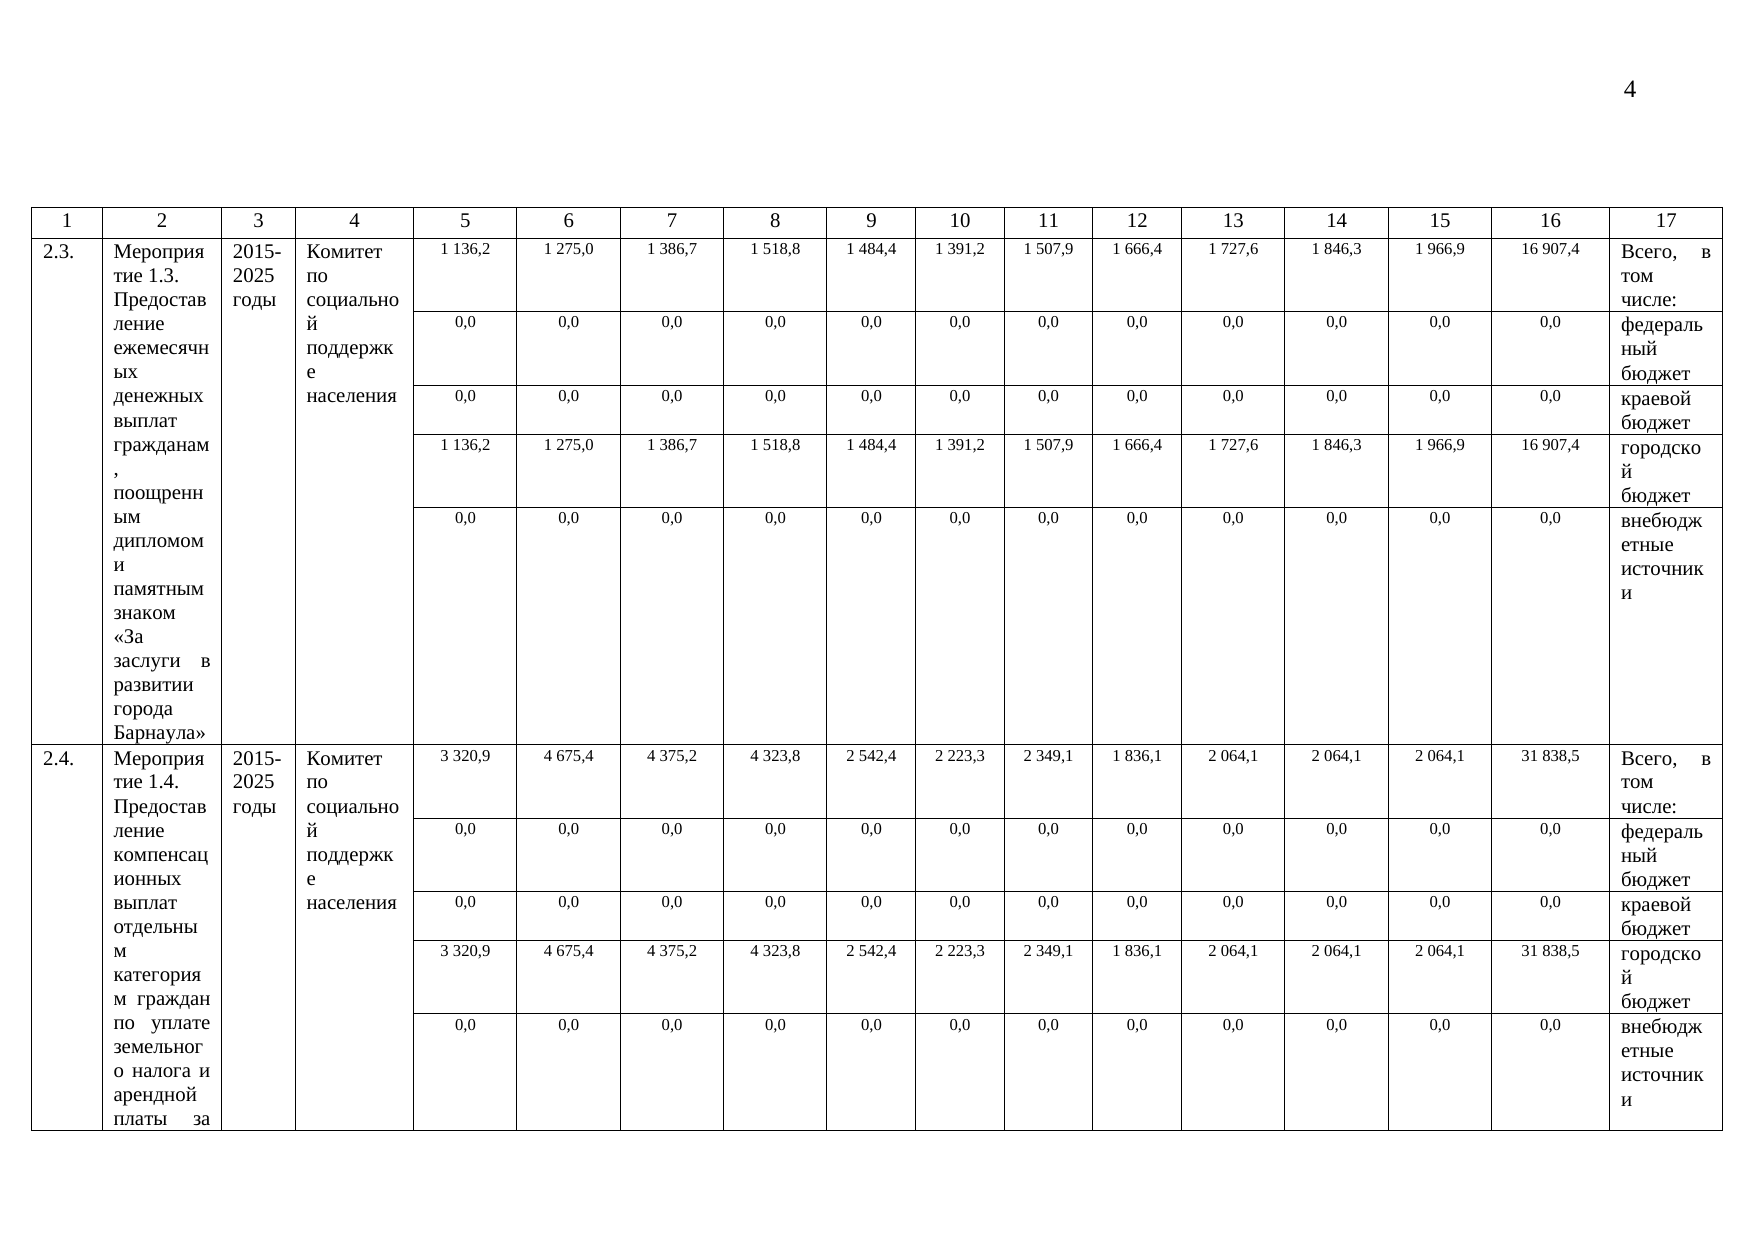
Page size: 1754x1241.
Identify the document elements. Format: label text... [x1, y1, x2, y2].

table_cell Всего, в том числе: [1610, 745, 1722, 818]
table_cell 0,0 [1005, 819, 1092, 891]
table_cell 1 136,2 [414, 239, 516, 311]
table_cell 0,0 [916, 819, 1004, 891]
table_cell 1 391,2 [916, 435, 1004, 507]
table_header 15 [1389, 208, 1491, 238]
table_cell 1 666,4 [1093, 435, 1181, 507]
table_cell 0,0 [1182, 819, 1284, 891]
table_cell 0,0 [1182, 892, 1284, 940]
table_cell 1 275,0 [517, 239, 620, 311]
table_cell 0,0 [414, 312, 516, 384]
table_cell внебюджетные источники [1610, 508, 1722, 744]
table_cell 1 836,1 [1093, 941, 1181, 1013]
table_header 10 [916, 208, 1004, 238]
table_cell 0,0 [827, 892, 915, 940]
table_header 12 [1093, 208, 1181, 238]
table_cell 0,0 [724, 892, 826, 940]
table_cell 0,0 [1285, 386, 1388, 434]
table_cell 0,0 [621, 1014, 723, 1130]
table_cell 2 064,1 [1285, 745, 1388, 818]
table_cell 2.4. [32, 745, 102, 1130]
table_cell краевой бюджет [1610, 892, 1722, 940]
table_cell 0,0 [827, 386, 915, 434]
table_cell 2 064,1 [1389, 745, 1491, 818]
table_header 14 [1285, 208, 1388, 238]
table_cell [296, 745, 413, 1130]
table_cell 2 064,1 [1182, 745, 1284, 818]
table_cell городской бюджет [1610, 941, 1722, 1013]
table_cell 0,0 [414, 1014, 516, 1130]
table_cell 0,0 [827, 819, 915, 891]
table_cell 0,0 [827, 312, 915, 384]
table_cell 0,0 [517, 819, 620, 891]
table_cell 0,0 [1005, 312, 1092, 384]
table_cell 0,0 [1492, 312, 1609, 384]
table_cell 0,0 [1389, 386, 1491, 434]
table_cell 16 907,4 [1492, 239, 1609, 311]
table_header 7 [621, 208, 723, 238]
table_cell 0,0 [1492, 892, 1609, 940]
table_cell 0,0 [1182, 312, 1284, 384]
table_cell 3 320,9 [414, 745, 516, 818]
table_cell краевой бюджет [1610, 386, 1722, 434]
table_cell 0,0 [724, 508, 826, 744]
table_cell 0,0 [1182, 508, 1284, 744]
table_cell 0,0 [1492, 386, 1609, 434]
table_cell 2015-2025 годы [222, 745, 295, 1130]
table_cell 0,0 [724, 386, 826, 434]
table_cell Всего, в том числе: [1610, 239, 1722, 311]
table_cell 0,0 [1285, 1014, 1388, 1130]
table_cell 0,0 [621, 386, 723, 434]
table_cell 2 223,3 [916, 745, 1004, 818]
table_cell 0,0 [1492, 508, 1609, 744]
table_cell 0,0 [1005, 386, 1092, 434]
table_header 6 [517, 208, 620, 238]
table_cell 4 375,2 [621, 941, 723, 1013]
table_header 9 [827, 208, 915, 238]
table_cell 0,0 [1093, 1014, 1181, 1130]
table_header 11 [1005, 208, 1092, 238]
table_cell 1 484,4 [827, 435, 915, 507]
table_cell 1 386,7 [621, 435, 723, 507]
table_cell 2.3. [32, 239, 102, 744]
table_cell 0,0 [724, 819, 826, 891]
table_cell 2 064,1 [1285, 941, 1388, 1013]
table_cell 1 518,8 [724, 435, 826, 507]
table_header 4 [296, 208, 413, 238]
table_cell 0,0 [827, 508, 915, 744]
table_cell 31 838,5 [1492, 941, 1609, 1013]
table_cell 0,0 [517, 386, 620, 434]
table_cell 4 675,4 [517, 941, 620, 1013]
table_cell 4 323,8 [724, 941, 826, 1013]
table_cell 1 846,3 [1285, 239, 1388, 311]
table_cell 0,0 [1492, 819, 1609, 891]
table_header 16 [1492, 208, 1609, 238]
table_cell федеральный бюджет [1610, 312, 1722, 384]
table_cell 0,0 [1093, 508, 1181, 744]
table_cell 0,0 [1285, 819, 1388, 891]
table_cell 1 136,2 [414, 435, 516, 507]
table_header 17 [1610, 208, 1722, 238]
table_cell 2 223,3 [916, 941, 1004, 1013]
table_cell 0,0 [1005, 508, 1092, 744]
table_cell 0,0 [916, 892, 1004, 940]
table_cell 2 542,4 [827, 941, 915, 1013]
table_cell 0,0 [621, 312, 723, 384]
table_cell 0,0 [414, 386, 516, 434]
table_cell 0,0 [621, 819, 723, 891]
table_cell 2 542,4 [827, 745, 915, 818]
table_cell Мероприятие 1.4. Предоставление компенсационных выплат отдельным категориям граждан по уплате земельного налога и арендной платы за землю [103, 745, 221, 1130]
table_cell 1 484,4 [827, 239, 915, 311]
table_cell 4 375,2 [621, 745, 723, 818]
table_cell 2 064,1 [1182, 941, 1284, 1013]
table_header 2 [103, 208, 221, 238]
table_cell 0,0 [1182, 386, 1284, 434]
table_cell 0,0 [1093, 892, 1181, 940]
table_cell Мероприятие 1.3. Предоставление ежемесячных денежных выплат гражданам, поощренным дипломом и памятным знаком «За заслуги в развитии города Барнаула» [103, 239, 221, 744]
table_cell 0,0 [1285, 508, 1388, 744]
table_cell федеральный бюджет [1610, 819, 1722, 891]
table_cell 0,0 [517, 312, 620, 384]
table_cell 1 507,9 [1005, 435, 1092, 507]
table_header 3 [222, 208, 295, 238]
table_cell 0,0 [916, 1014, 1004, 1130]
table_cell 4 675,4 [517, 745, 620, 818]
table_cell 16 907,4 [1492, 435, 1609, 507]
table_cell 1 727,6 [1182, 239, 1284, 311]
table_cell 31 838,5 [1492, 745, 1609, 818]
table_header 8 [724, 208, 826, 238]
table_cell 0,0 [1492, 1014, 1609, 1130]
table_cell 0,0 [414, 819, 516, 891]
table_cell 0,0 [724, 1014, 826, 1130]
table_cell 1 386,7 [621, 239, 723, 311]
table_cell 0,0 [916, 312, 1004, 384]
table_cell 1 391,2 [916, 239, 1004, 311]
table_cell 0,0 [916, 386, 1004, 434]
table_cell 0,0 [1093, 386, 1181, 434]
table_cell 0,0 [1182, 1014, 1284, 1130]
table_cell 0,0 [414, 892, 516, 940]
table_cell 0,0 [1389, 819, 1491, 891]
table_cell 0,0 [517, 508, 620, 744]
table_cell 1 966,9 [1389, 435, 1491, 507]
table_cell 1 666,4 [1093, 239, 1181, 311]
table_cell 0,0 [414, 508, 516, 744]
table_cell 0,0 [621, 892, 723, 940]
table_cell 0,0 [517, 892, 620, 940]
table_cell 2 349,1 [1005, 745, 1092, 818]
table_cell 0,0 [1005, 1014, 1092, 1130]
table_cell 0,0 [1093, 819, 1181, 891]
table_cell внебюджетные источники [1610, 1014, 1722, 1130]
table_cell 0,0 [1389, 1014, 1491, 1130]
table_cell городской бюджет [1610, 435, 1722, 507]
table_cell 0,0 [916, 508, 1004, 744]
table_cell 1 507,9 [1005, 239, 1092, 311]
table_header 5 [414, 208, 516, 238]
table_header 1 [32, 208, 102, 238]
table_cell 0,0 [1285, 312, 1388, 384]
table_cell 2 064,1 [1389, 941, 1491, 1013]
table_cell 0,0 [1093, 312, 1181, 384]
table_cell 2 349,1 [1005, 941, 1092, 1013]
table_cell 1 727,6 [1182, 435, 1284, 507]
table_cell 1 518,8 [724, 239, 826, 311]
table_cell 0,0 [621, 508, 723, 744]
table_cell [296, 239, 413, 744]
table_cell 0,0 [517, 1014, 620, 1130]
table_cell 0,0 [827, 1014, 915, 1130]
table_cell 0,0 [1285, 892, 1388, 940]
table_cell 1 966,9 [1389, 239, 1491, 311]
table_cell 2015-2025 годы [222, 239, 295, 744]
table_cell 0,0 [1389, 312, 1491, 384]
table_cell 3 320,9 [414, 941, 516, 1013]
table_cell 0,0 [724, 312, 826, 384]
table_cell 1 836,1 [1093, 745, 1181, 818]
table_header 13 [1182, 208, 1284, 238]
table_cell 1 275,0 [517, 435, 620, 507]
table_cell 0,0 [1389, 892, 1491, 940]
table_cell 1 846,3 [1285, 435, 1388, 507]
table_cell 0,0 [1005, 892, 1092, 940]
table_cell 0,0 [1389, 508, 1491, 744]
table_cell 4 323,8 [724, 745, 826, 818]
